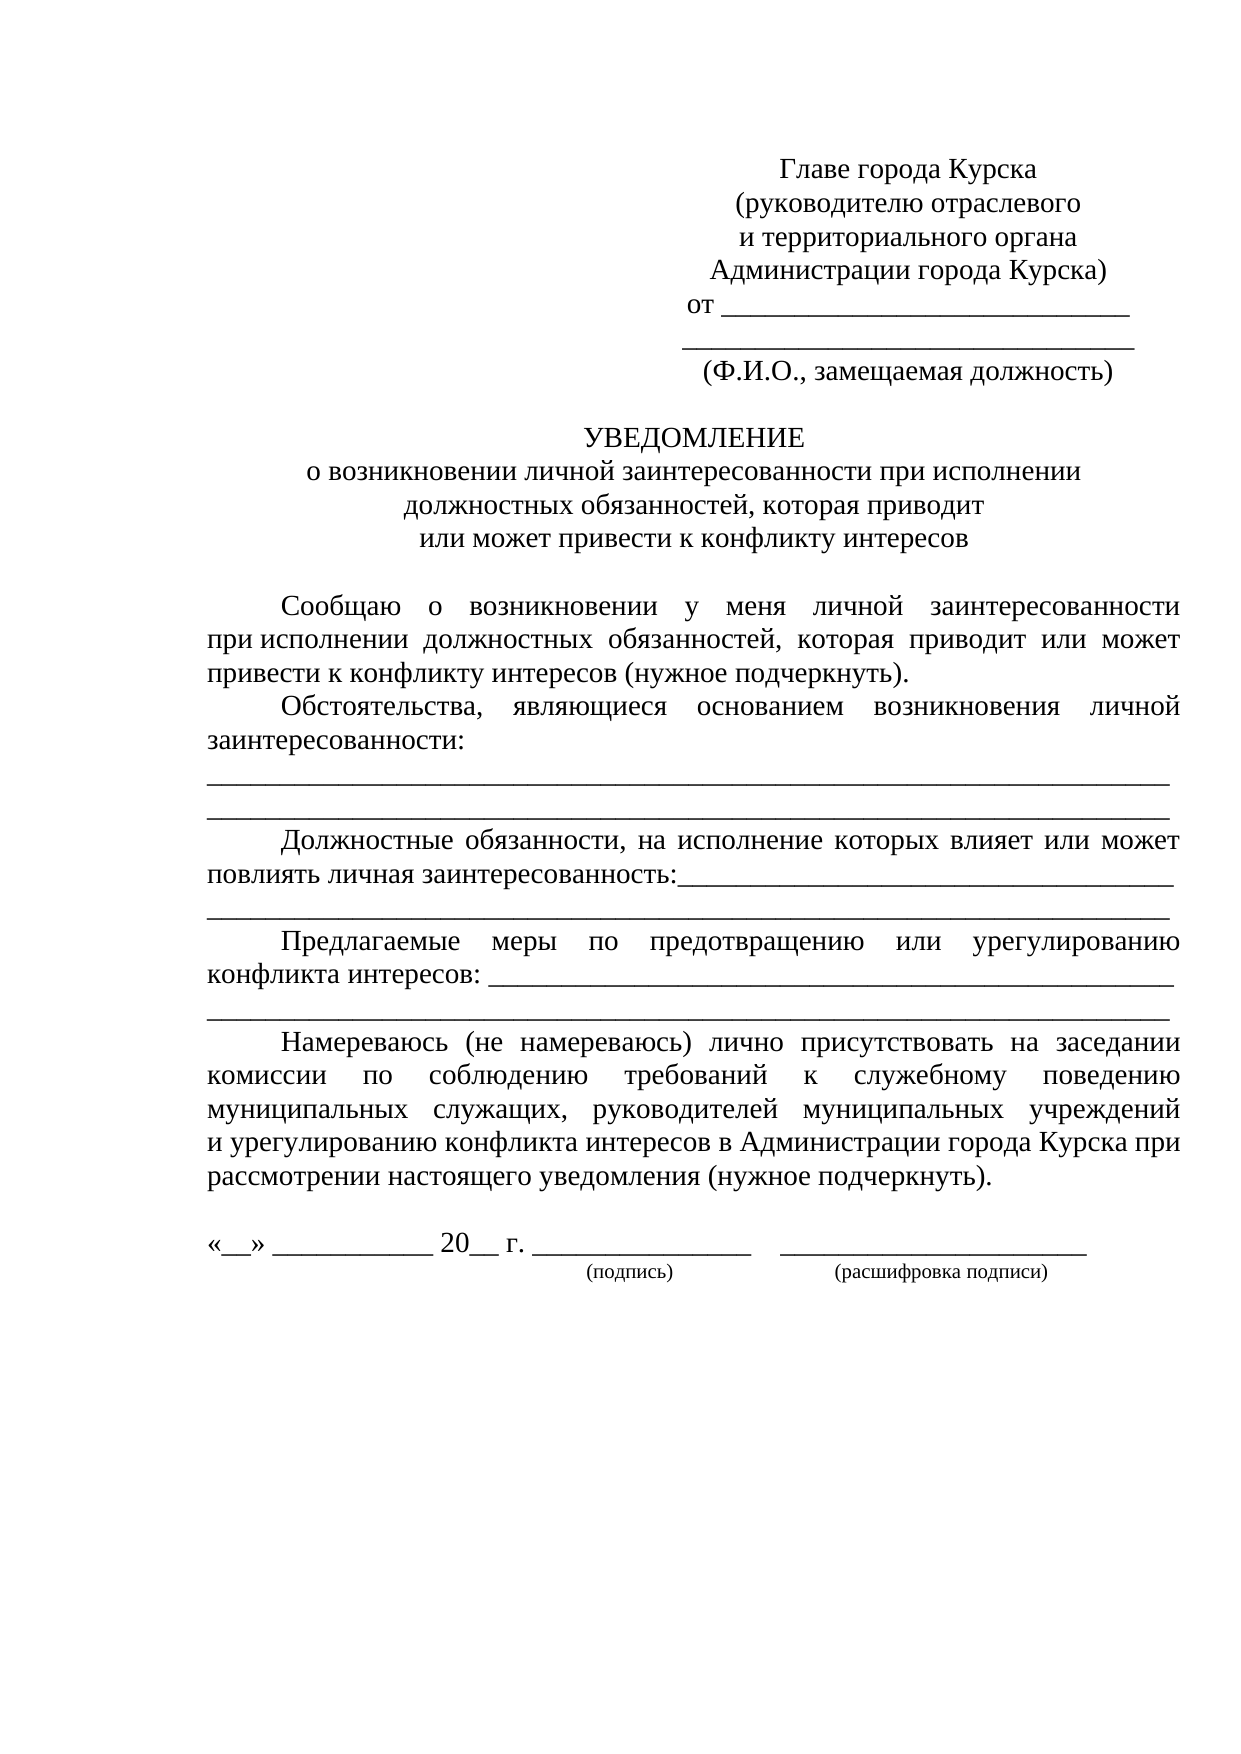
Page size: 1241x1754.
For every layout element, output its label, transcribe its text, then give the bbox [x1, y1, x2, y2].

text Должностные обязанности, на исполнение которых влияет или может повлиять личная заинтересованность:__________________________________ [207, 822, 1181, 889]
text Администрации города Курска) [635, 252, 1181, 286]
text (руководителю отраслевого [635, 185, 1181, 219]
text Сообщаю о возникновении у меня личной заинтересованности при исполнении должностных обязанностей, которая приводит или может привести к конфликту интересов (нужное подчеркнуть). [207, 588, 1181, 688]
text или может привести к конфликту интересов [207, 521, 1181, 554]
text и территориального органа [635, 219, 1181, 252]
text (Ф.И.О., замещаемая должность) [635, 353, 1181, 386]
text __________________________________________________________________ [207, 990, 1181, 1024]
text _______________________________ [635, 319, 1181, 353]
text Обстоятельства, являющиеся основанием возникновения личной заинтересованности: __________________________________________________________________ [207, 688, 1181, 789]
text должностных обязанностей, которая приводит [207, 487, 1181, 521]
text Главе города Курска [635, 152, 1181, 185]
text о возникновении личной заинтересованности при исполнении [207, 453, 1181, 487]
text __________________________________________________________________ [207, 789, 1181, 822]
text Намереваюсь (не намереваюсь) лично присутствовать на заседании комиссии по соблюдению требований к служебному поведению муниципальных служащих, руководителей муниципальных учреждений и урегулированию конфликта интересов в Администрации города Курска при рассмотрении настоящего уведомления (нужное подчеркнуть). [207, 1024, 1181, 1191]
text от ____________________________ [635, 286, 1181, 319]
text «__» ___________ 20__ г. _______________ _____________________ [207, 1225, 1181, 1258]
text (подпись) (расшифровка подписи) [207, 1258, 1181, 1283]
text УВЕДОМЛЕНИЕ [207, 420, 1181, 453]
text __________________________________________________________________ [207, 889, 1181, 923]
text Предлагаемые меры по предотвращению или урегулированию конфликта интересов: _______________________________________________ [207, 923, 1181, 990]
